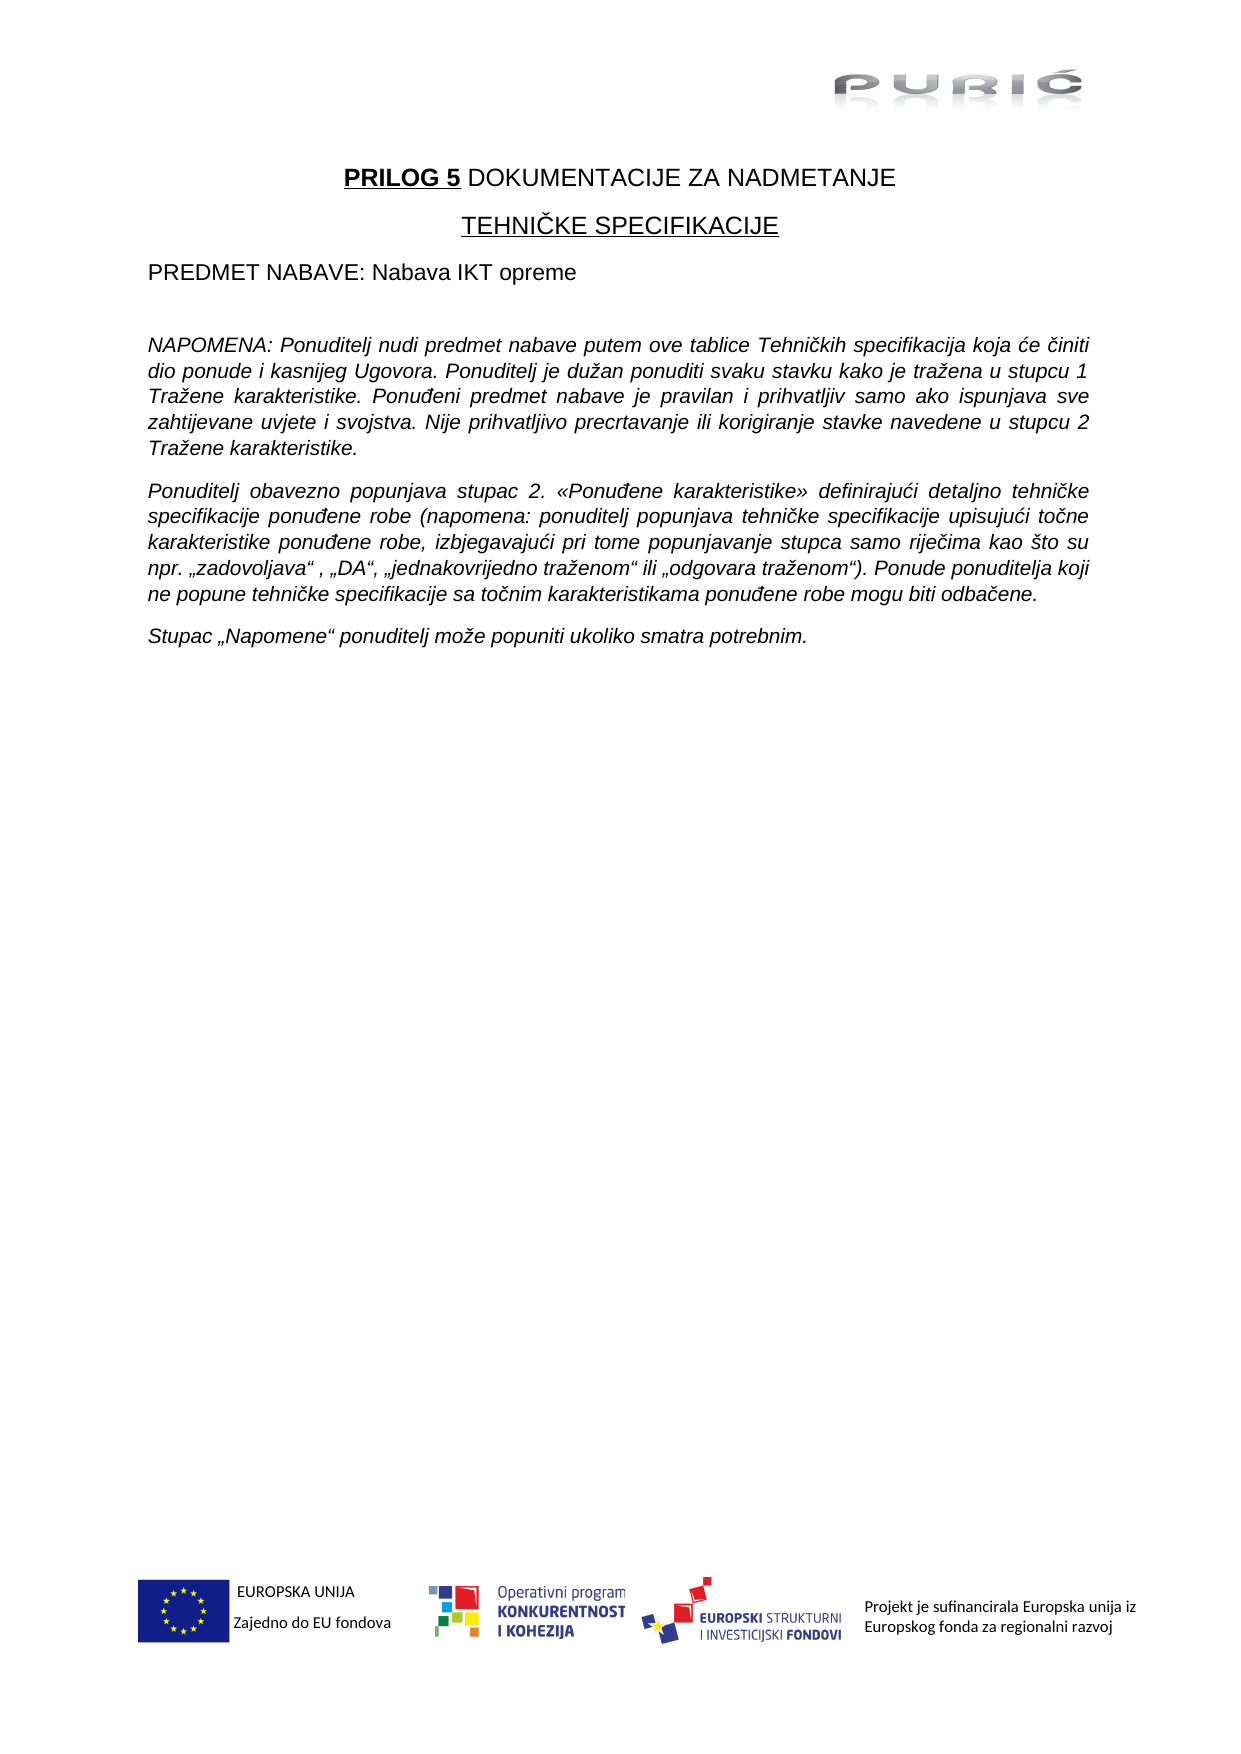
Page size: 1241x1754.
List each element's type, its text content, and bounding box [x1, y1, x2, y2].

text Stupac „Napomene“ ponuditelj može popuniti ukoliko smatra potrebnim. [148, 624, 1093, 648]
text PRILOG 5 DOKUMENTACIJE ZA NADMETANJE [148, 163, 1093, 192]
picture [428, 1586, 625, 1639]
text Ponuditelj obavezno popunjava stupac 2. «Ponuđene karakteristike» definirajući detaljno tehničke specifikacije ponuđene robe (napomena: ponuditelj popunjava tehničke specifikacije upisujući točne karakteristike ponuđene robe, izbjegavajući pri tome popunjavanje stupca samo riječima kao što su npr. „zadovoljava“ , „DA“, „jednakovrijedno traženom“ ili „odgovara traženom“). Ponude ponuditelja koji ne popune tehničke specifikacije sa točnim karakteristikama ponuđene robe mogu biti odbačene. [148, 478, 1093, 606]
picture [136, 1579, 231, 1644]
text TEHNIČKE SPECIFIKACIJE [148, 211, 1093, 240]
text PREDMET NABAVE: Nabava IKT opreme [148, 259, 1093, 285]
picture [641, 1577, 841, 1644]
text NAPOMENA: Ponuditelj nudi predmet nabave putem ove tablice Tehničkih specifikacija koja će činiti dio ponude i kasnijeg Ugovora. Ponuditelj je dužan ponuditi svaku stavku kako je tražena u stupcu 1 Tražene karakteristike. Ponuđeni predmet nabave je pravilan i prihvatljiv samo ako ispunjava sve zahtijevane uvjete i svojstva. Nije prihvatljivo precrtavanje ili korigiranje stavke navedene u stupcu 2 Tražene karakteristike. [148, 333, 1093, 460]
picture [834, 44, 1082, 136]
